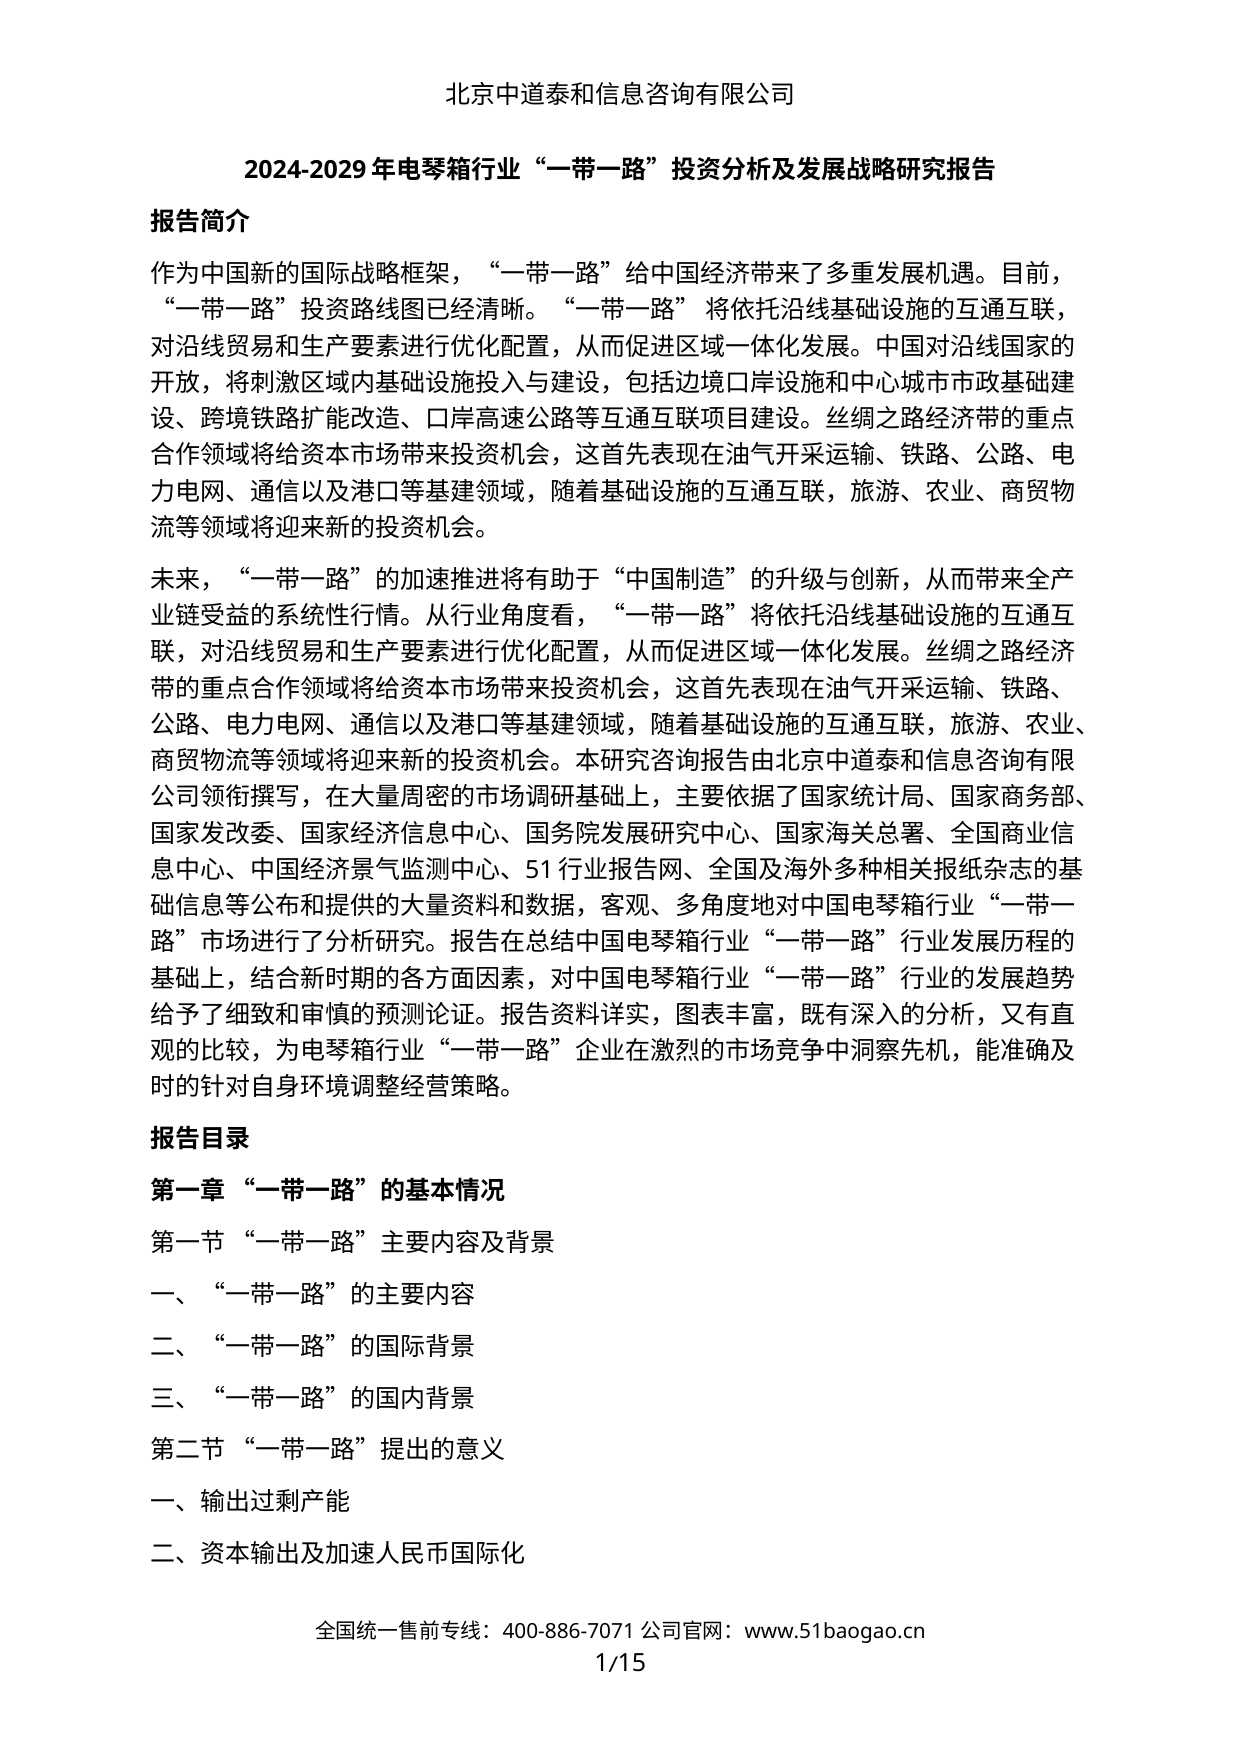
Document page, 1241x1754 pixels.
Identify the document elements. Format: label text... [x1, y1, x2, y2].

text 三、“一带一路”的国内背景 [150, 1378, 1090, 1414]
text 2024-2029年电琴箱行业“一带一路”投资分析及发展战略研究报告 [150, 150, 1090, 186]
text 一、输出过剩产能 [150, 1482, 1090, 1518]
text 第一节 “一带一路”主要内容及背景 [150, 1222, 1090, 1259]
text 第二节 “一带一路”提出的意义 [150, 1430, 1090, 1466]
text 一、“一带一路”的主要内容 [150, 1274, 1090, 1311]
text 二、“一带一路”的国际背景 [150, 1326, 1090, 1362]
text 报告简介 [150, 202, 1090, 238]
text 第一章 “一带一路”的基本情况 [150, 1171, 1090, 1207]
text 未来，“一带一路”的加速推进将有助于“中国制造”的升级与创新，从而带来全产业链受益的系统性行情。从行业角度看，“一带一路”将依托沿线基础设施的互通互联，对沿线贸易和生产要素进行优化配置，从而促进区域一体化发展。丝绸之路经济带的重点合作领域将给资本市场带来投资机会，这首先表现在油气开采运输、铁路、公路、电力电网、通信以及港口等基建领域，随着基础设施的互通互联，旅游、农业、商贸物流等领域将迎来新的投资机会。本研究咨询报告由北京中道泰和信息咨询有限公司领衔撰写，在大量周密的市场调研基础上，主要依据了国家统计局、国家商务部、国家发改委、国家经济信息中心、国务院发展研究中心、国家海关总署、全国商业信息中心、中国经济景气监测中心、51行业报告网、全国及海外多种相关报纸杂志的基础信息等公布和提供的大量资料和数据，客观、多角度地对中国电琴箱行业“一带一路”市场进行了分析研究。报告在总结中国电琴箱行业“一带一路”行业发展历程的基础上，结合新时期的各方面因素，对中国电琴箱行业“一带一路”行业的发展趋势给予了细致和审慎的预测论证。报告资料详实，图表丰富，既有深入的分析，又有直观的比较，为电琴箱行业“一带一路”企业在激烈的市场竞争中洞察先机，能准确及时的针对自身环境调整经营策略。 [150, 559, 1090, 1103]
text 作为中国新的国际战略框架，“一带一路”给中国经济带来了多重发展机遇。目前，“一带一路”投资路线图已经清晰。“一带一路” 将依托沿线基础设施的互通互联，对沿线贸易和生产要素进行优化配置，从而促进区域一体化发展。中国对沿线国家的开放，将刺激区域内基础设施投入与建设，包括边境口岸设施和中心城市市政基础建设、跨境铁路扩能改造、口岸高速公路等互通互联项目建设。丝绸之路经济带的重点合作领域将给资本市场带来投资机会，这首先表现在油气开采运输、铁路、公路、电力电网、通信以及港口等基建领域，随着基础设施的互通互联，旅游、农业、商贸物流等领域将迎来新的投资机会。 [150, 254, 1090, 544]
text 报告目录 [150, 1119, 1090, 1155]
text 二、资本输出及加速人民币国际化 [150, 1534, 1090, 1570]
